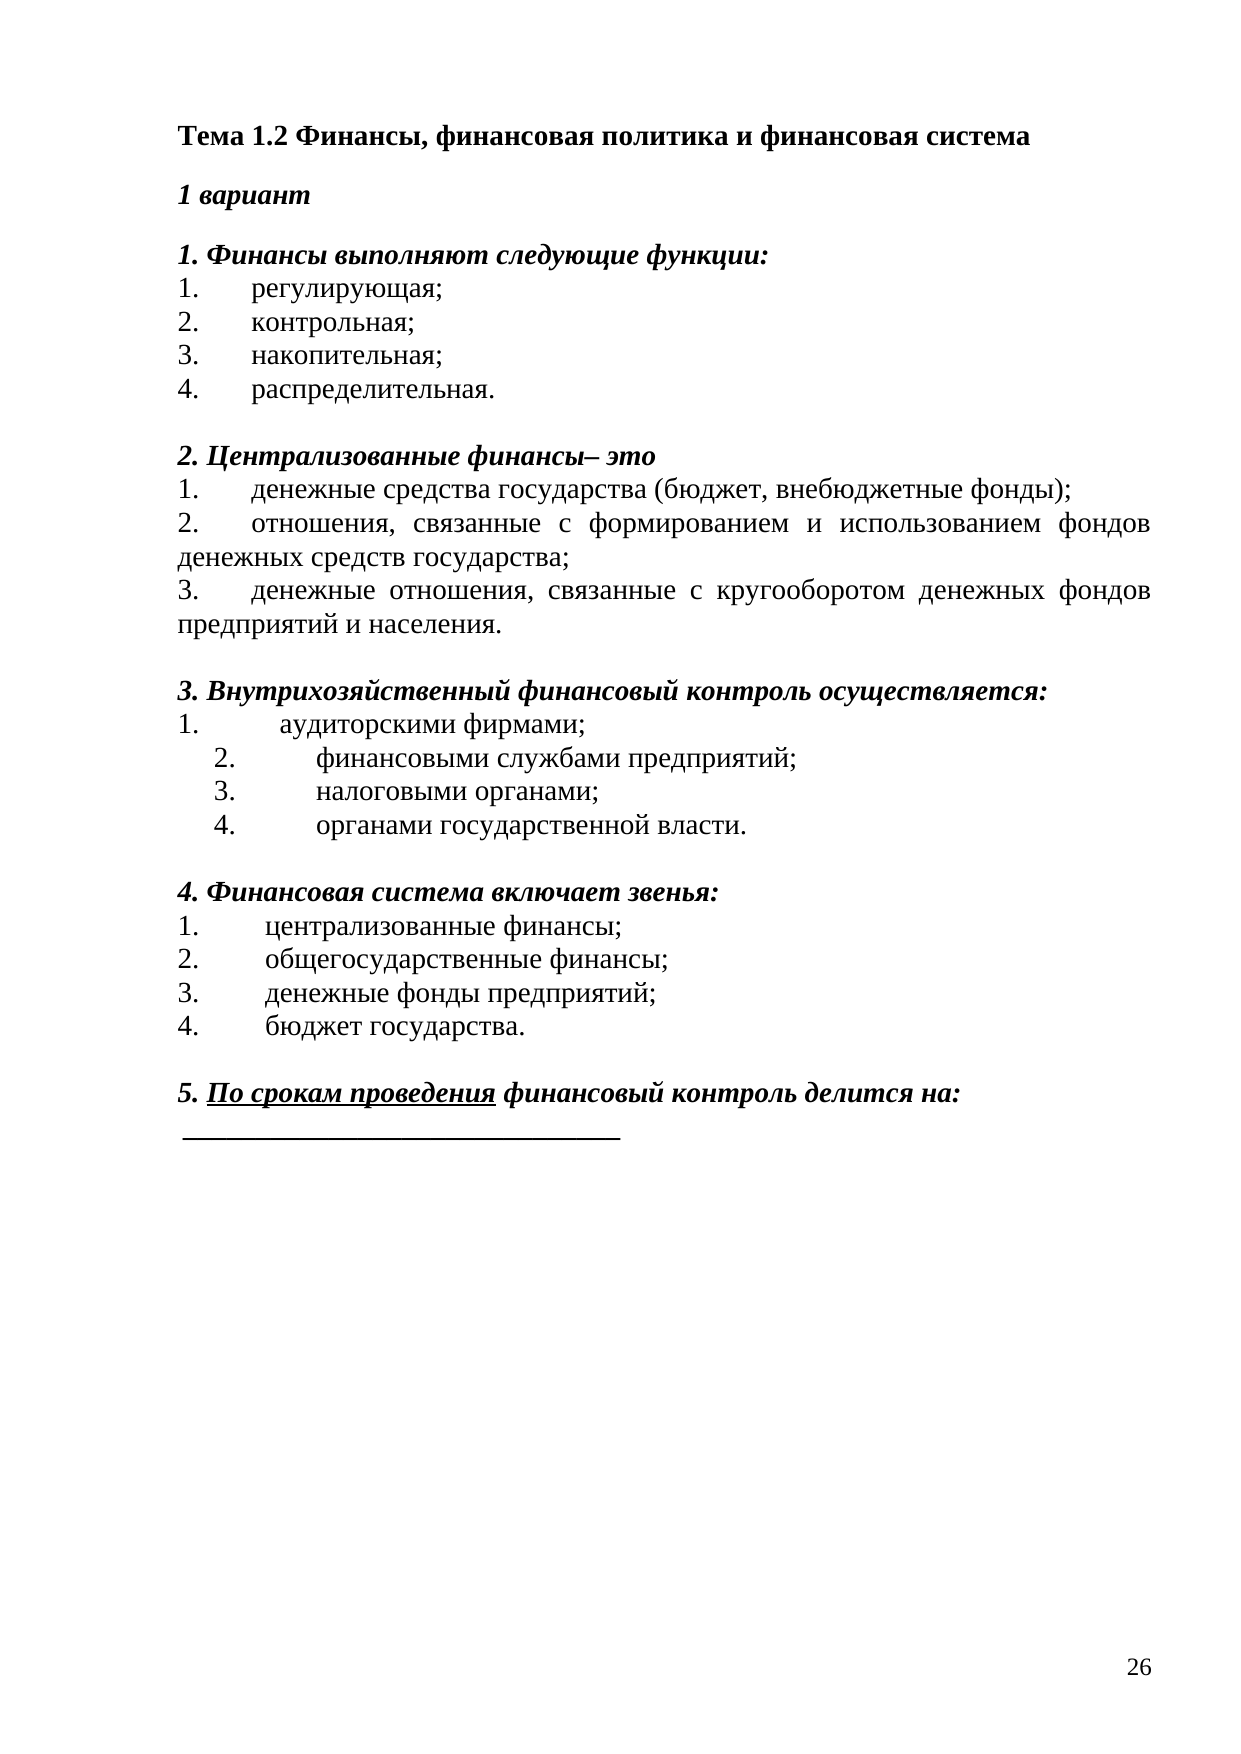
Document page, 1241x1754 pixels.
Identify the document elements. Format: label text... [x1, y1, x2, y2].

text 4. бюджет государства. [177, 1008, 1152, 1042]
list контрольная; [177, 304, 1152, 337]
text 4. органами государственной власти. [177, 807, 1152, 841]
text 3. Внутрихозяйственный финансовый контроль осуществляется: [177, 673, 1152, 706]
text 1. Финансы выполняют следующие функции: [177, 237, 1152, 270]
text 1. аудиторскими фирмами; [177, 706, 1152, 740]
list денежные отношения, связанные с кругооборотом денежных фондов предприятий и населения. [177, 572, 1152, 639]
text 2. общегосударственные финансы; [177, 941, 1152, 975]
text 3. налоговыми органами; [177, 773, 1152, 807]
list отношения, связанные с формированием и использованием фондов денежных средств государства; [177, 505, 1152, 572]
list накопительная; [177, 337, 1152, 371]
text 1 вариант [177, 177, 1152, 211]
list денежные средства государства (бюджет, внебюджетные фонды); [177, 472, 1152, 505]
text 3. денежные фонды предприятий; [177, 975, 1152, 1008]
text Тема 1.2 Финансы, финансовая политика и финансовая система [177, 118, 1152, 152]
list распределительная. [177, 371, 1152, 404]
text 1. централизованные финансы; [177, 908, 1152, 941]
text ______________________________ [177, 1109, 1152, 1142]
list регулирующая; [177, 270, 1152, 304]
text 2. Централизованные финансы– это [177, 438, 1152, 472]
text 5. По срокам проведения финансовый контроль делится на: [177, 1075, 1152, 1109]
text 2. финансовыми службами предприятий; [177, 740, 1152, 773]
text 4. Финансовая система включает звенья: [177, 874, 1152, 908]
